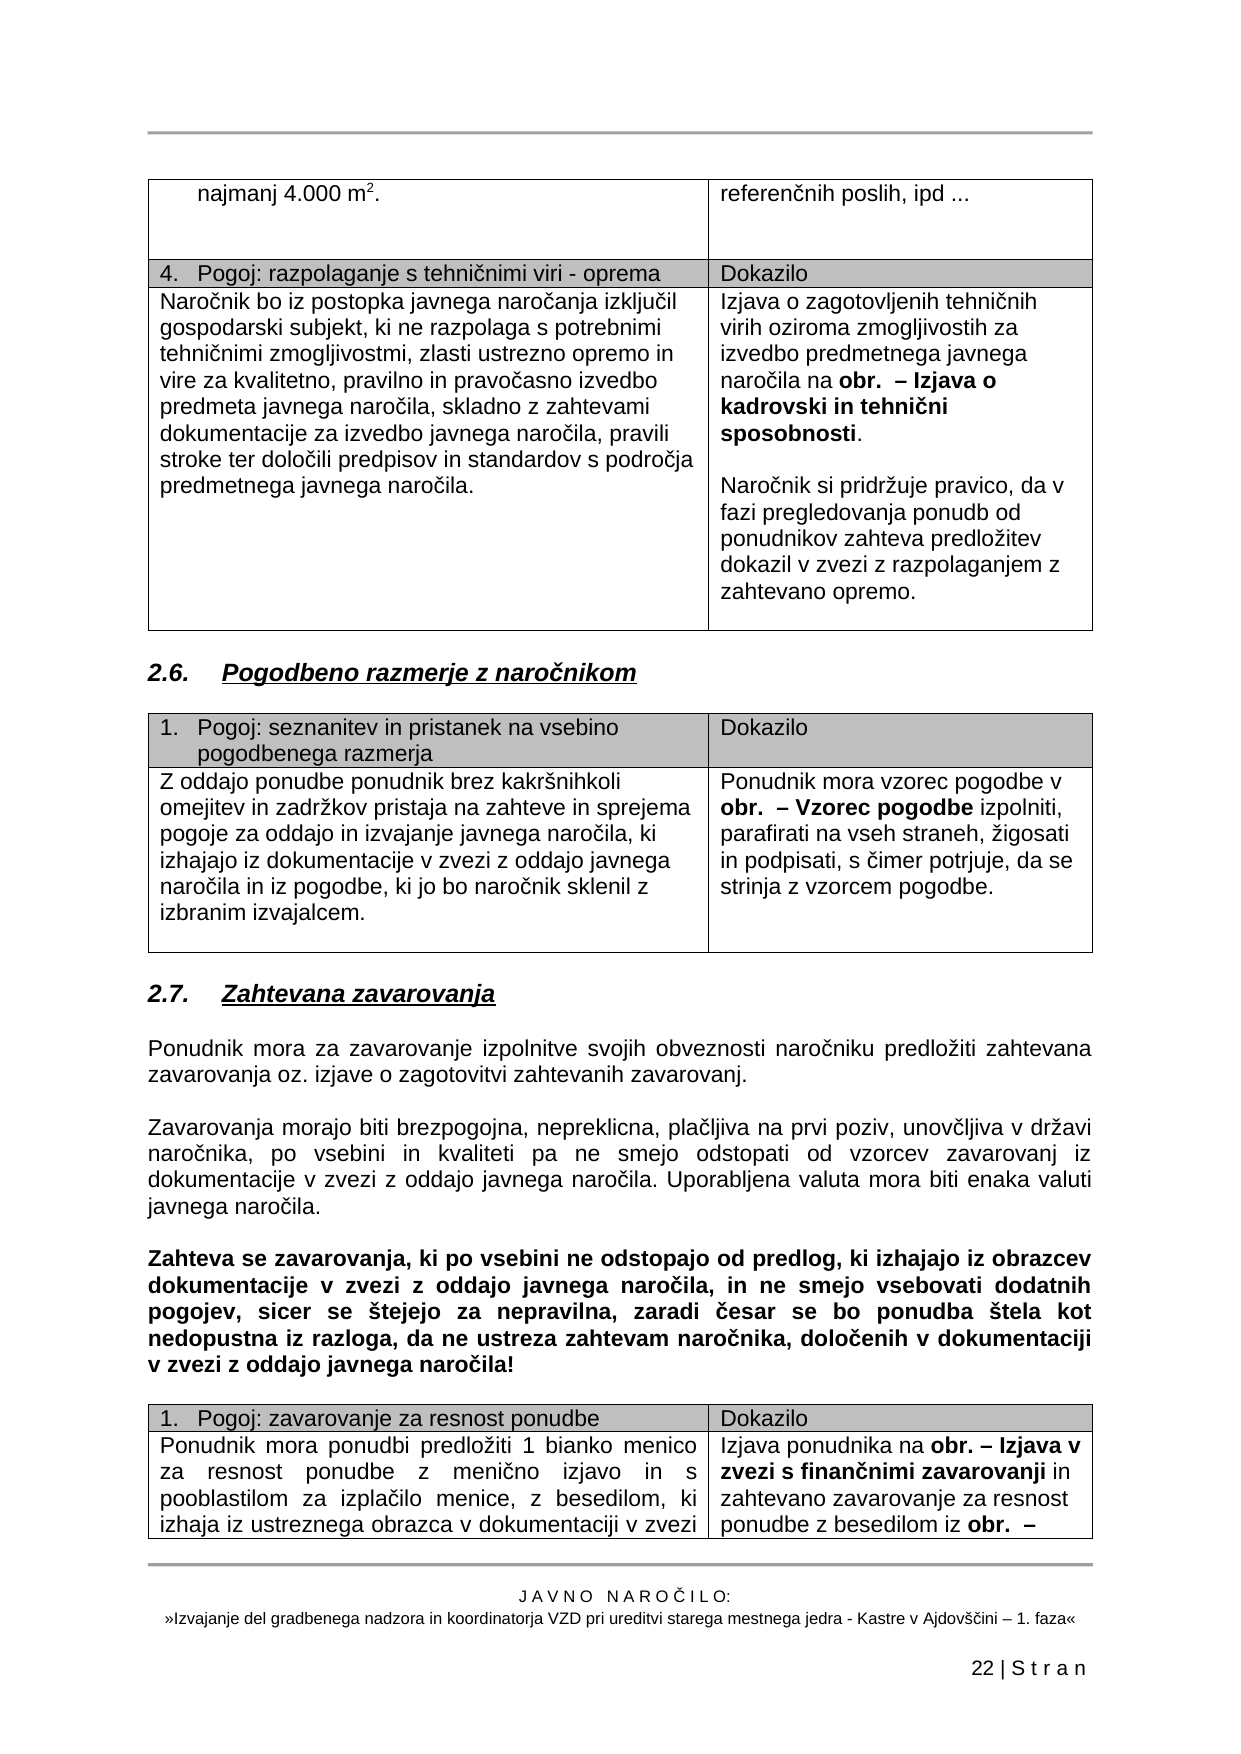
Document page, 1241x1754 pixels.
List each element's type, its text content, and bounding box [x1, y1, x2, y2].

table_cell Izjava o zagotovljenih tehničnih virih oziroma zmogljivostih za izvedbo predmetnega javnega naročila na obr. – Izjava o kadrovski in tehnični sposobnosti. Naročnik si pridržuje pravico, da v fazi pregledovanja ponudb od ponudnikov zahteva predložitev dokazil v zvezi z razpolaganjem z zahtevano opremo. [709, 288, 1092, 630]
table_cell Pogoj: razpolaganje s tehničnimi viri - oprema [149, 260, 708, 287]
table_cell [709, 1432, 1092, 1537]
text Ponudnik mora za zavarovanje izpolnitve svojih obveznosti naročniku predložiti zahtevana zavarovanja oz. izjave o zagotovitvi zahtevanih zavarovanj. [148, 1034, 1092, 1087]
table_cell Dokazilo [709, 260, 1092, 287]
text Zahteva se zavarovanja, ki po vsebini ne odstopajo od predlog, ki izhajajo iz obrazcev dokumentacije v zvezi z oddajo javnega naročila, in ne smejo vsebovati dodatnih pogojev, sicer se štejejo za nepravilna, zaradi česar se bo ponudba štela kot nedopustna iz razloga, da ne ustreza zahtevam naročnika, določenih v dokumentaciji v zvezi z oddajo javnega naročila! [148, 1245, 1092, 1377]
table_cell Naročnik bo iz postopka javnega naročanja izključil gospodarski subjekt, ki ne razpolaga s potrebnimi tehničnimi zmogljivostmi, zlasti ustrezno opremo in vire za kvalitetno, pravilno in pravočasno izvedbo predmeta javnega naročila, skladno z zahtevami dokumentacije za izvedbo javnega naročila, pravili stroke ter določili predpisov in standardov s področja predmetnega javnega naročila. [149, 288, 708, 630]
table_header Pogoj: seznanitev in pristanek na vsebino pogodbenega razmerja [149, 714, 708, 767]
table_cell Z oddajo ponudbe ponudnik brez kakršnihkoli omejitev in zadržkov pristaja na zahteve in sprejema pogoje za oddajo in izvajanje javnega naročila, ki izhajajo iz dokumentacije v zvezi z oddajo javnega naročila in iz pogodbe, ki jo bo naročnik sklenil z izbranim izvajalcem. [149, 768, 708, 952]
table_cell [149, 1432, 708, 1537]
table_header Pogoj: zavarovanje za resnost ponudbe [149, 1405, 708, 1431]
list Zahtevana zavarovanja [148, 979, 1092, 1008]
table_cell Ponudnik mora vzorec pogodbe v obr. – Vzorec pogodbe izpolniti, parafirati na vseh straneh, žigosati in podpisati, s čimer potrjuje, da se strinja z vzorcem pogodbe. [709, 768, 1092, 952]
list Pogodbeno razmerje z naročnikom [148, 658, 1092, 686]
table_header Dokazilo [709, 714, 1092, 767]
text Zavarovanja morajo biti brezpogojna, nepreklicna, plačljiva na prvi poziv, unovčljiva v državi naročnika, po vsebini in kvaliteti pa ne smejo odstopati od vzorcev zavarovanj iz dokumentacije v zvezi z oddajo javnega naročila. Uporabljena valuta mora biti enaka valuti javnega naročila. [148, 1114, 1092, 1219]
table_header Dokazilo [709, 1405, 1092, 1431]
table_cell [149, 180, 708, 259]
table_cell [709, 180, 1092, 259]
